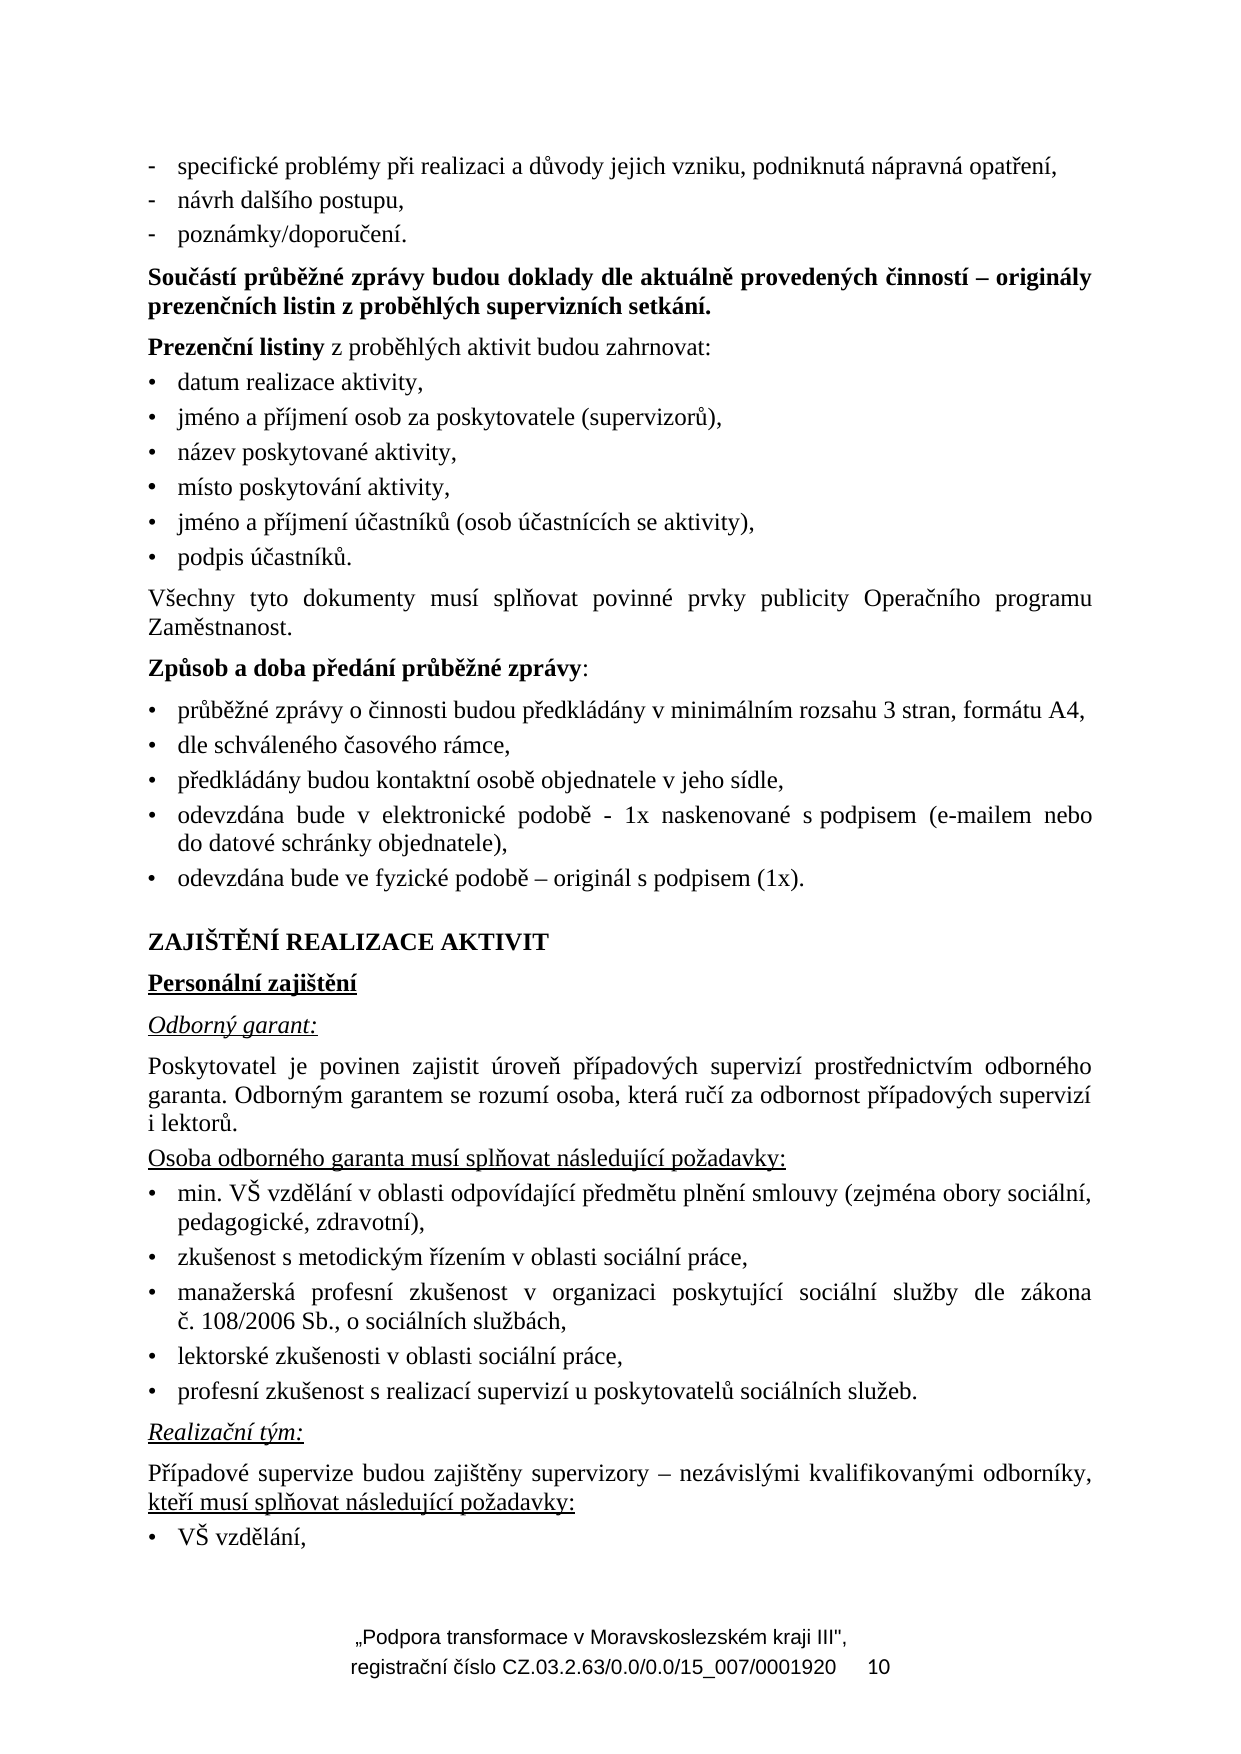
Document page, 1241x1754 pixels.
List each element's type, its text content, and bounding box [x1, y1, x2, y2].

text • jméno a příjmení osob za poskytovatele (supervizorů), [148, 402, 1093, 431]
text • profesní zkušenost s realizací supervizí u poskytovatelů sociálních služeb. [148, 1376, 1093, 1405]
text Prezenční listiny z proběhlých aktivit budou zahrnovat: [148, 332, 1093, 361]
text Způsob a doba předání průběžné zprávy: [148, 653, 1093, 682]
list místo poskytování aktivity, [148, 472, 1093, 501]
list návrh dalšího postupu, [148, 182, 1093, 216]
text Odborný garant: [148, 1010, 1093, 1038]
text • název poskytované aktivity, [148, 437, 1093, 466]
text Osoba odborného garanta musí splňovat následující požadavky: [148, 1143, 1093, 1172]
text • lektorské zkušenosti v oblasti sociální práce, [148, 1341, 1093, 1370]
text • manažerská profesní zkušenost v organizaci poskytující sociální služby dle zákona č. 108/2006 Sb., o sociálních službách, [148, 1277, 1093, 1335]
text • datum realizace aktivity, [148, 367, 1093, 396]
text Realizační tým: [148, 1417, 1093, 1446]
text • VŠ vzdělání, [148, 1522, 1093, 1551]
text • zkušenost s metodickým řízením v oblasti sociální práce, [148, 1242, 1093, 1271]
text • dle schváleného časového rámce, [148, 730, 1093, 758]
list poznámky/doporučení. [148, 216, 1093, 250]
text Poskytovatel je povinen zajistit úroveň případových supervizí prostřednictvím odborného garanta. Odborným garantem se rozumí osoba, která ručí za odbornost případových supervizí i lektorů. [148, 1051, 1093, 1137]
text odevzdána bude ve fyzické podobě – originál s podpisem (1x). [148, 863, 1093, 892]
text • předkládány budou kontaktní osobě objednatele v jeho sídle, [148, 765, 1093, 793]
text Všechny tyto dokumenty musí splňovat povinné prvky publicity Operačního programu Zaměstnanost. [148, 583, 1093, 641]
text ZAJIŠTĚNÍ REALIZACE AKTIVIT [148, 927, 1093, 956]
text • podpis účastníků. [148, 542, 1093, 571]
text • min. VŠ vzdělání v oblasti odpovídající předmětu plnění smlouvy (zejména obory sociální, pedagogické, zdravotní), [148, 1178, 1093, 1236]
text Personální zajištění [148, 968, 1093, 997]
text • průběžné zprávy o činnosti budou předkládány v minimálním rozsahu 3 stran, formátu A4, [148, 695, 1093, 723]
list specifické problémy při realizaci a důvody jejich vzniku, podniknutá nápravná opatření, [148, 148, 1093, 182]
text • jméno a příjmení účastníků (osob účastnících se aktivity), [148, 507, 1093, 536]
text Případové supervize budou zajištěny supervizory – nezávislými kvalifikovanými odborníky, kteří musí splňovat následující požadavky: [148, 1458, 1093, 1516]
text • odevzdána bude v elektronické podobě - 1x naskenované s podpisem (e-mailem nebo do datové schránky objednatele), [148, 800, 1093, 857]
text Součástí průběžné zprávy budou doklady dle aktuálně provedených činností – originály prezenčních listin z proběhlých supervizních setkání. [148, 262, 1093, 320]
